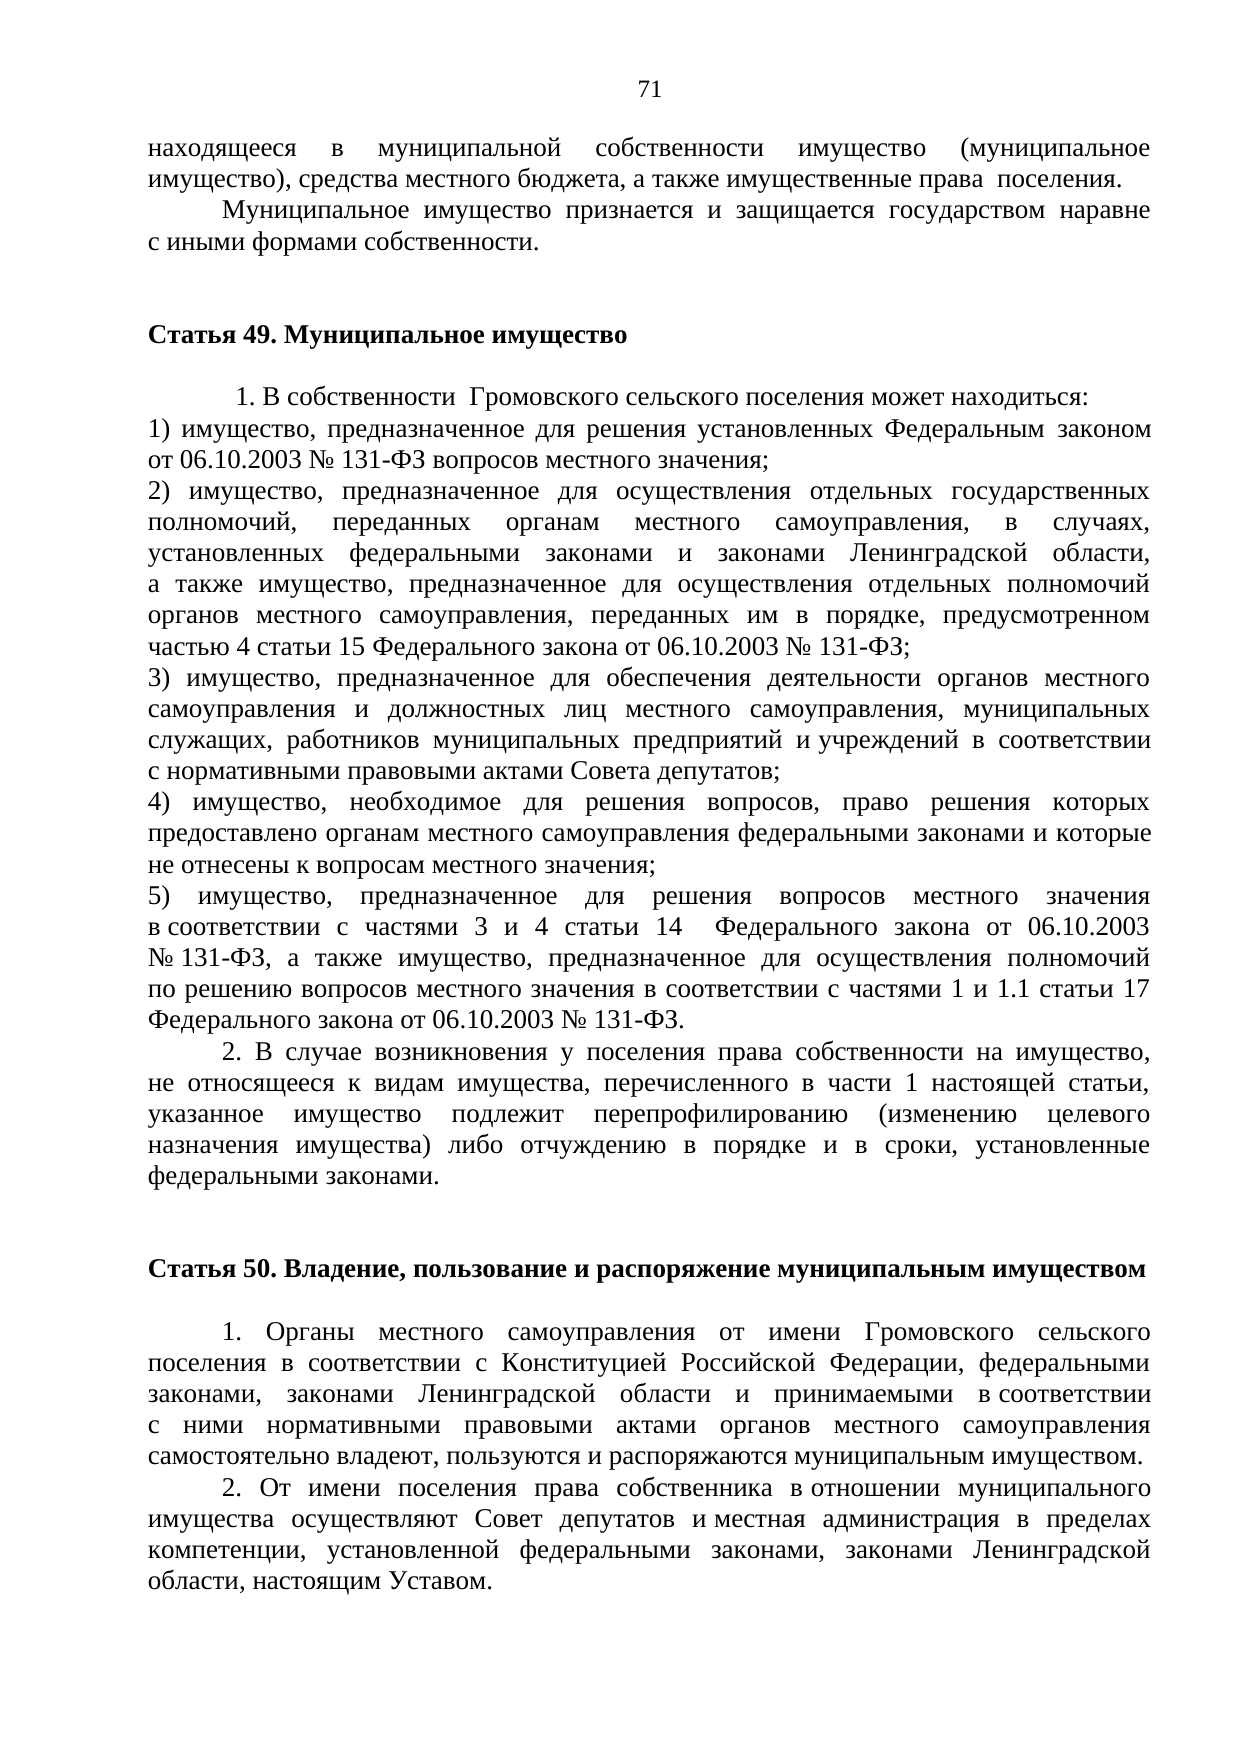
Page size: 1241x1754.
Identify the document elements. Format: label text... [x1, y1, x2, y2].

text находящееся в муниципальной собственности имущество (муниципальное имущество), средства местного бюджета, а также имущественные права поселения. [148, 131, 1152, 194]
text 2) имущество, предназначенное для осуществления отдельных государственных полномочий, переданных органам местного самоуправления, в случаях, установленных федеральными законами и законами Ленинградской области, а также имущество, предназначенное для осуществления отдельных полномочий органов местного самоуправления, переданных им в порядке, предусмотренном частью 4 статьи 15 Федерального закона от 06.10.2003 № 131-ФЗ; [148, 474, 1152, 661]
text 1. В собственности Громовского сельского поселения может находиться: [148, 381, 1152, 412]
text Статья 50. Владение, пользование и распоряжение муниципальным имуществом [148, 1253, 1152, 1284]
text 3) имущество, предназначенное для обеспечения деятельности органов местного самоуправления и должностных лиц местного самоуправления, муниципальных служащих, работников муниципальных предприятий и учреждений в соответствии с нормативными правовыми актами Совета депутатов; [148, 661, 1152, 785]
text 5) имущество, предназначенное для решения вопросов местного значения в соответствии с частями 3 и 4 статьи 14 Федерального закона от 06.10.2003 № 131-ФЗ, а также имущество, предназначенное для осуществления полномочий по решению вопросов местного значения в соответствии с частями 1 и 1.1 статьи 17 Федерального закона от 06.10.2003 № 131-ФЗ. [148, 879, 1152, 1034]
text 2. В случае возникновения у поселения права собственности на имущество, не относящееся к видам имущества, перечисленного в части 1 настоящей статьи, указанное имущество подлежит перепрофилированию (изменению целевого назначения имущества) либо отчуждению в порядке и в сроки, установленные федеральными законами. [148, 1034, 1152, 1190]
text Муниципальное имущество признается и защищается государством наравне с иными формами собственности. [148, 194, 1152, 256]
text 2. От имени поселения права собственника в отношении муниципального имущества осуществляют Совет депутатов и местная администрация в пределах компетенции, установленной федеральными законами, законами Ленинградской области, настоящим Уставом. [148, 1471, 1152, 1595]
text 1. Органы местного самоуправления от имени Громовского сельского поселения в соответствии с Конституцией Российской Федерации, федеральными законами, законами Ленинградской области и принимаемыми в соответствии с ними нормативными правовыми актами органов местного самоуправления самостоятельно владеют, пользуются и распоряжаются муниципальным имуществом. [148, 1315, 1152, 1471]
text 1) имущество, предназначенное для решения установленных Федеральным законом от 06.10.2003 № 131-ФЗ вопросов местного значения; [148, 412, 1152, 474]
text 4) имущество, необходимое для решения вопросов, право решения которых предоставлено органам местного самоуправления федеральными законами и которые не отнесены к вопросам местного значения; [148, 785, 1152, 879]
subtitle Статья 49. Муниципальное имущество [148, 318, 1152, 349]
